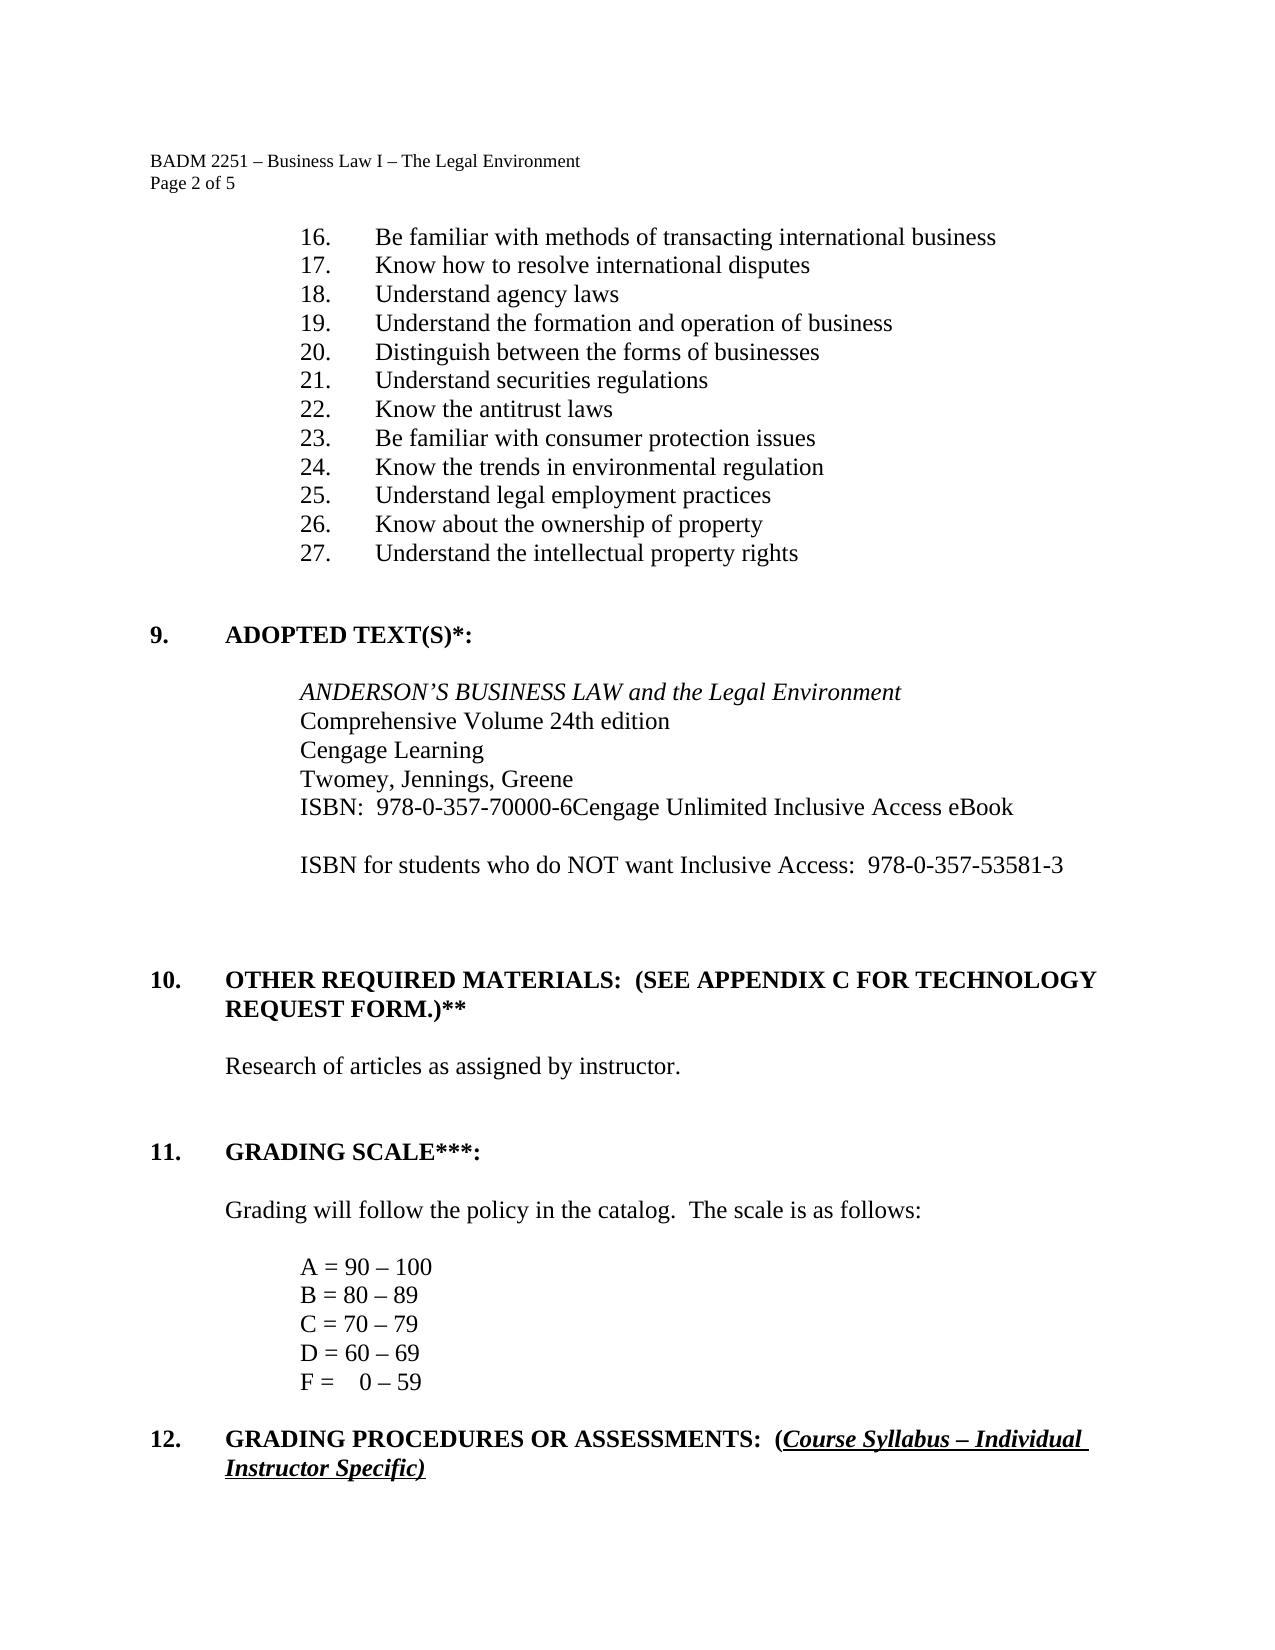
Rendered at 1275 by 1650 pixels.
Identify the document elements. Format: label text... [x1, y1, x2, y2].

text ISBN: 978-0-357-70000-6Cengage Unlimited Inclusive Access eBook [150, 792, 1125, 821]
text Research of articles as assigned by instructor. [150, 1051, 1125, 1080]
list Distinguish between the forms of businesses [300, 337, 1125, 366]
list Know the trends in environmental regulation [300, 452, 1125, 481]
list Know the antitrust laws [300, 394, 1125, 423]
text Grading will follow the policy in the catalog. The scale is as follows: [150, 1195, 1125, 1224]
text A = 90 – 100 [150, 1252, 1125, 1280]
text C = 70 – 79 [150, 1309, 1125, 1338]
text ISBN for students who do NOT want Inclusive Access: 978-0-357-53581-3 [225, 850, 1125, 879]
text ANDERSON’S BUSINESS LAW and the Legal Environment [150, 677, 1125, 706]
text Cengage Learning [150, 735, 1125, 764]
text 9. ADOPTED TEXT(S)*: [150, 620, 1125, 649]
list Understand legal employment practices [300, 481, 1125, 509]
text 10. OTHER REQUIRED MATERIALS: (SEE APPENDIX C FOR TECHNOLOGY REQUEST FORM.)** [150, 965, 1125, 1022]
text Comprehensive Volume 24th edition [150, 706, 1125, 735]
list Be familiar with methods of transacting international business [300, 222, 1125, 251]
list Understand securities regulations [300, 366, 1125, 394]
list Be familiar with consumer protection issues [300, 423, 1125, 452]
list Understand the formation and operation of business [300, 308, 1125, 337]
list Understand agency laws [300, 279, 1125, 308]
list Know about the ownership of property [300, 509, 1125, 538]
text F = 0 – 59 [150, 1367, 1125, 1395]
list Understand the intellectual property rights [300, 538, 1125, 567]
text 11. GRADING SCALE***: [150, 1137, 1125, 1166]
text 12. GRADING PROCEDURES OR ASSESSMENTS: (Course Syllabus – Individual Instructor Specific) [150, 1424, 1125, 1482]
text B = 80 – 89 [150, 1280, 1125, 1309]
text D = 60 – 69 [150, 1338, 1125, 1367]
text Twomey, Jennings, Greene [150, 764, 1125, 792]
list Know how to resolve international disputes [300, 251, 1125, 279]
